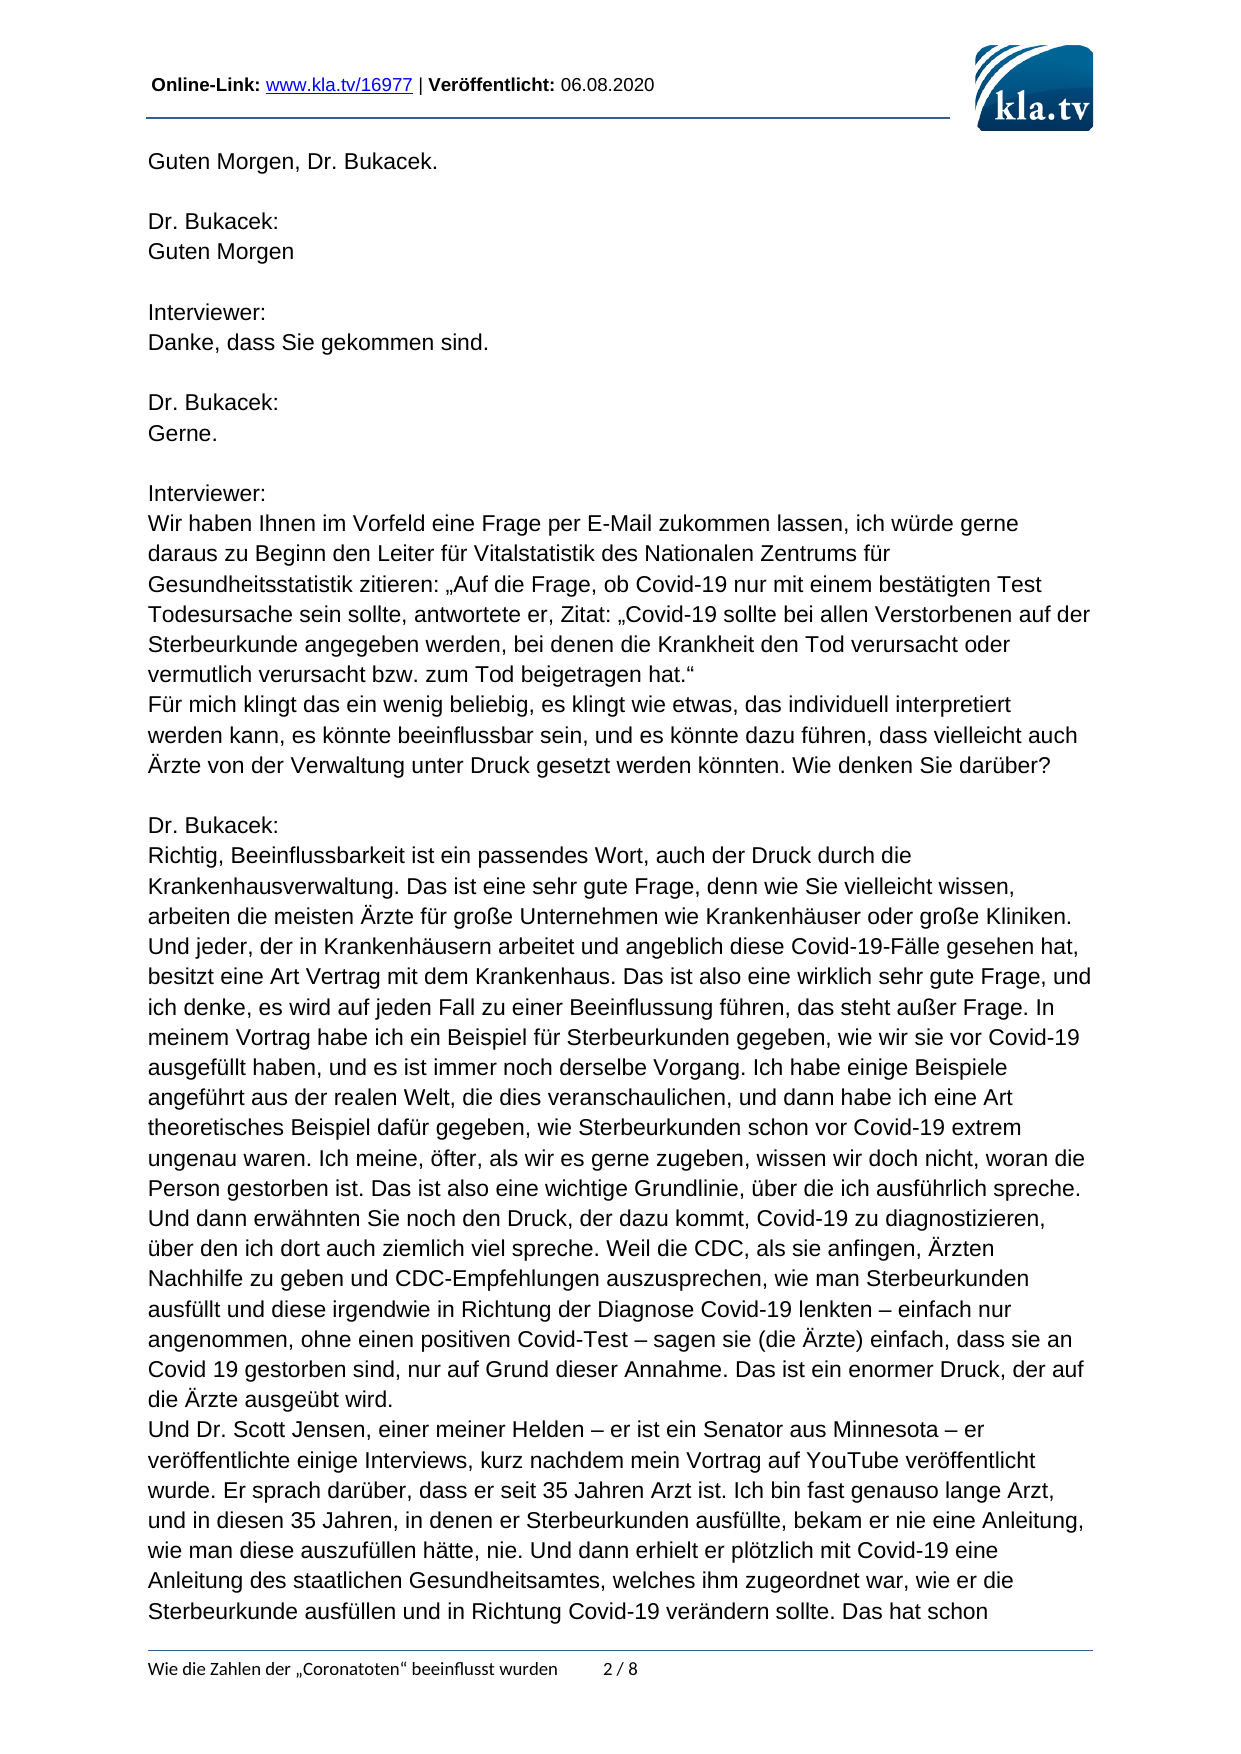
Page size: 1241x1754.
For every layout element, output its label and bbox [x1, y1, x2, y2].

text [148, 148, 1093, 1624]
